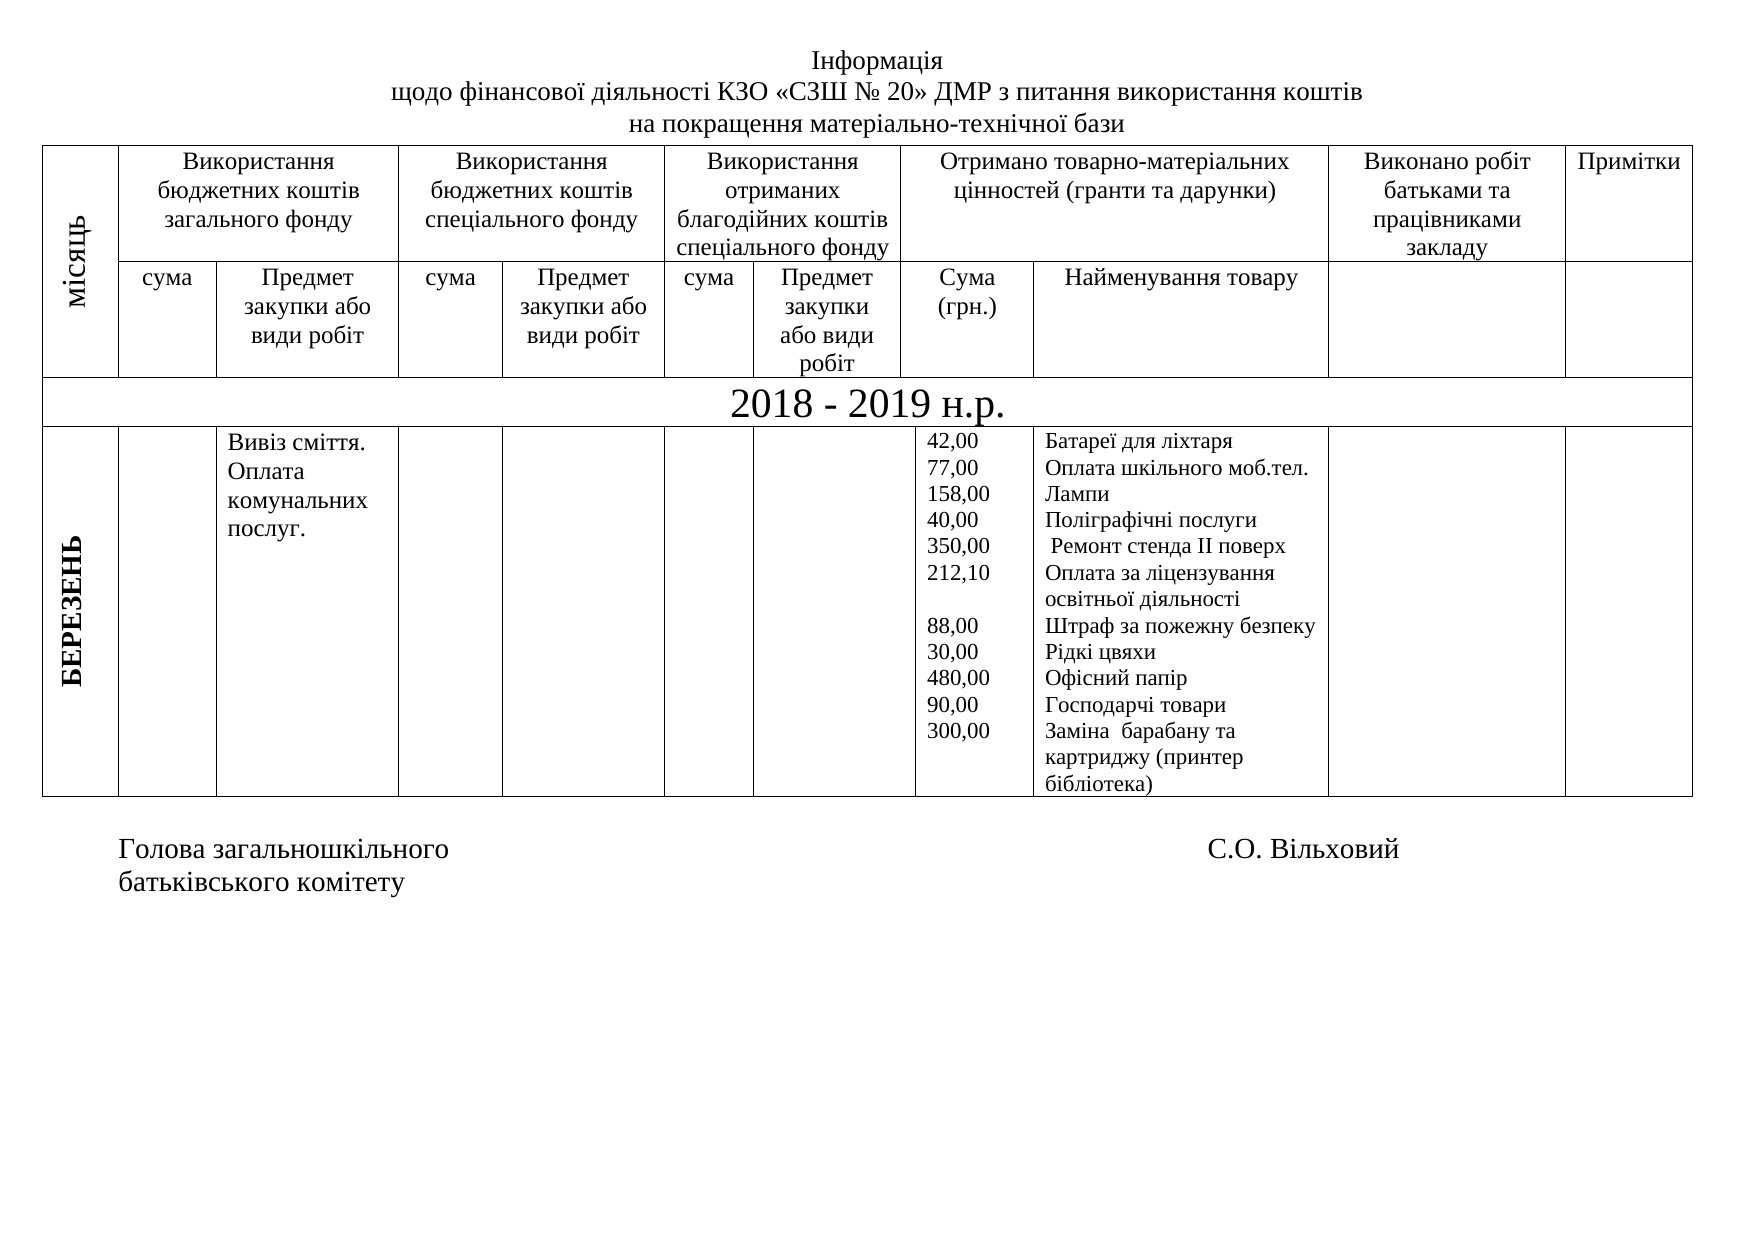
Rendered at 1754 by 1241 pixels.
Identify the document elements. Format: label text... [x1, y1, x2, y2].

table_cell [665, 427, 753, 796]
table_header Примітки [1566, 146, 1692, 261]
table_cell Сума (грн.) [901, 262, 1033, 377]
table_cell Вивіз сміття. Оплата комунальних послуг. [217, 427, 398, 796]
table_cell [399, 427, 502, 796]
table_cell Предмет закупки або види робіт [754, 262, 900, 377]
table_cell Предмет закупки або види робіт [503, 262, 664, 377]
table_cell [1566, 262, 1692, 377]
table_cell [754, 427, 915, 796]
table_header Отримано товарно-матеріальних цінностей (гранти та дарунки) [901, 146, 1328, 261]
table_header Використання бюджетних коштів загального фонду [119, 146, 398, 261]
text щодо фінансової діяльності КЗО «СЗШ № 20» ДМР з питання використання коштів [118, 76, 1636, 107]
table_cell [1566, 427, 1692, 796]
table_cell 42,00 77,00 158,00 40,00 350,00 212,10 88,00 30,00 480,00 90,00 300,00 [916, 427, 1033, 796]
table_cell 2018 - 2019 н.р. [43, 378, 1692, 426]
table_cell сума [665, 262, 753, 377]
table_header місяць [43, 146, 118, 377]
table_header Використання отриманих благодійних коштів спеціального фонду [665, 146, 900, 261]
table_cell Батареї для ліхтаря Оплата шкільного моб.тел. Лампи Поліграфічні послуги Ремонт стенда ІІ поверх Оплата за ліцензування освітньої діяльності Штраф за пожежну безпеку Рідкі цвяхи Офісний папір Господарчі товари Заміна барабану та картриджу (принтер бібліотека) [1034, 427, 1328, 796]
text батьківського комітету [118, 864, 1636, 898]
text Інформація [118, 44, 1636, 76]
table_cell БЕРЕЗЕНЬ [43, 427, 118, 796]
table_cell сума [399, 262, 502, 377]
table_cell [503, 427, 664, 796]
table_cell [1329, 427, 1565, 796]
table_header Використання бюджетних коштів спеціального фонду [399, 146, 664, 261]
table_cell [119, 427, 216, 796]
table_cell сума [119, 262, 216, 377]
table_cell Найменування товару [1034, 262, 1328, 377]
table_cell [1329, 262, 1565, 377]
text Голова загальношкільного С.О. Вільховий [118, 831, 1636, 864]
table_cell Предмет закупки або види робіт [217, 262, 398, 377]
text на покращення матеріально-технічної бази [118, 107, 1636, 138]
table_header Виконано робіт батьками та працівниками закладу [1329, 146, 1565, 261]
